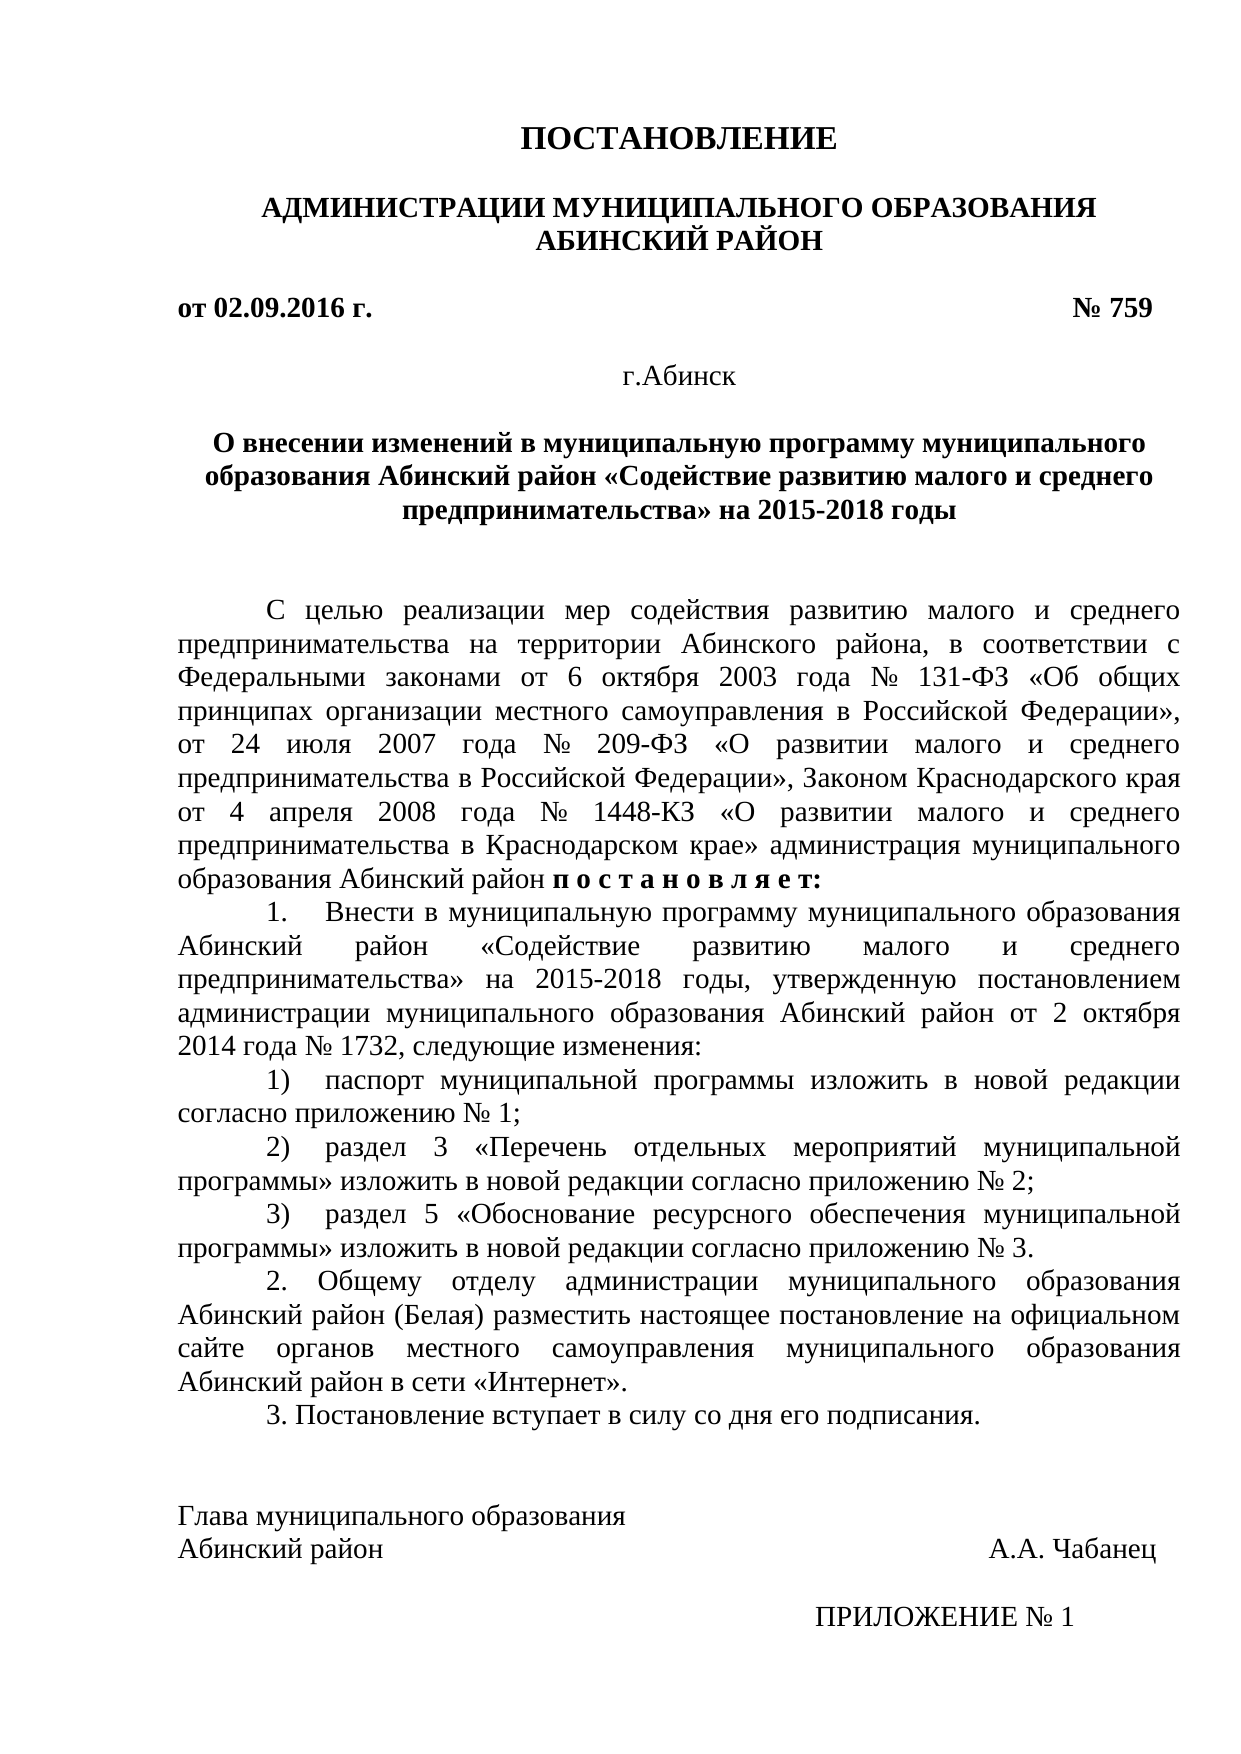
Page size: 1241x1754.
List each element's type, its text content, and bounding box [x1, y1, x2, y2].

text от 02.09.2016 г. № 759 [177, 291, 1181, 324]
text С целью реализации мер содействия развитию малого и среднего предпринимательства на территории Абинского района, в соответствии с Федеральными законами от 6 октября 2003 года № 131-ФЗ «Об общих принципах организации местного самоуправления в Российской Федерации», от 24 июля 2007 года № 209-ФЗ «О развитии малого и среднего предпринимательства в Российской Федерации», Законом Краснодарского края от 4 апреля 2008 года № 1448-КЗ «О развитии малого и среднего предпринимательства в Краснодарском крае» администрация муниципального образования Абинский район п о с т а н о в л я е т: [177, 592, 1181, 894]
list раздел 3 «Перечень отдельных мероприятий муниципальной программы» изложить в новой редакции согласно приложению № 2; [177, 1129, 1181, 1196]
text г.Абинск [177, 358, 1181, 391]
text 3. Постановление вступает в силу со дня его подписания. [177, 1397, 1181, 1431]
list Внести в муниципальную программу муниципального образования Абинский район «Содействие развитию малого и среднего предпринимательства» на 2015-2018 годы, утвержденную постановлением администрации муниципального образования Абинский район от 2 октября 2014 года № 1732, следующие изменения: [177, 894, 1181, 1062]
list паспорт муниципальной программы изложить в новой редакции согласно приложению № 1; [177, 1062, 1181, 1129]
text О внесении изменений в муниципальную программу муниципального образования Абинский район «Содействие развитию малого и среднего предпринимательства» на 2015-2018 годы [177, 425, 1181, 525]
text АБИНСКИЙ РАЙОН [177, 223, 1181, 257]
text АДМИНИСТРАЦИИ МУНИЦИПАЛЬНОГО ОБРАЗОВАНИЯ [177, 190, 1181, 223]
text Абинский район А.А. Чабанец [177, 1532, 1181, 1565]
text ПОСТАНОВЛЕНИЕ [177, 118, 1181, 156]
text Глава муниципального образования [177, 1498, 1181, 1532]
list 2. Общему отделу администрации муниципального образования Абинский район (Белая) разместить настоящее постановление на официальном сайте органов местного самоуправления муниципального образования Абинский район в сети «Интернет». [177, 1263, 1181, 1397]
list раздел 5 «Обоснование ресурсного обеспечения муниципальной программы» изложить в новой редакции согласно приложению № 3. [177, 1196, 1181, 1263]
text ПРИЛОЖЕНИЕ № 1 [709, 1599, 1181, 1632]
